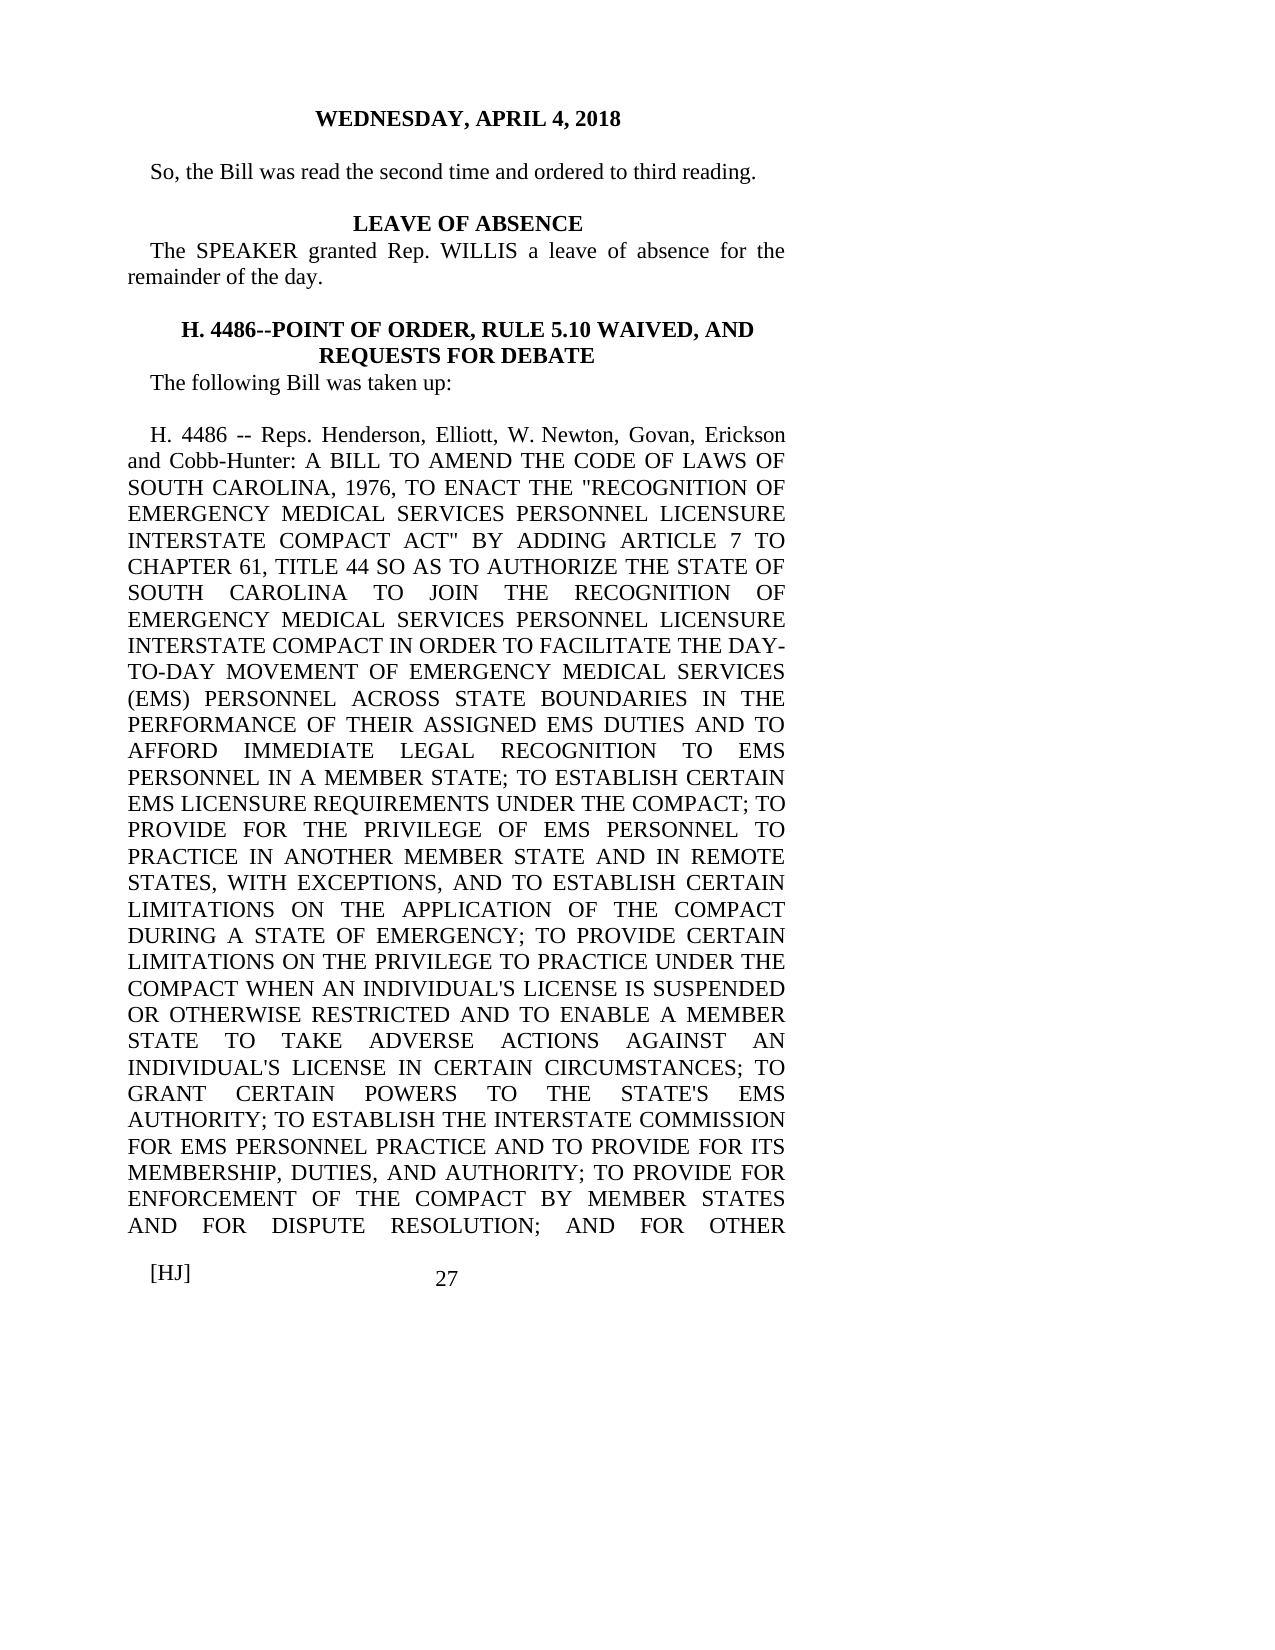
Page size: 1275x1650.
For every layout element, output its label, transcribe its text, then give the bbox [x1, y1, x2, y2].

text The SPEAKER granted Rep. WILLIS a leave of absence for the remainder of the day. [127, 237, 786, 289]
text So, the Bill was read the second time and ordered to third reading. [127, 158, 786, 184]
text LEAVE OF ABSENCE [127, 210, 786, 237]
text H. 4486--POINT OF ORDER, RULE 5.10 WAIVED, AND REQUESTS FOR DEBATE [127, 316, 786, 368]
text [127, 421, 786, 1238]
text The following Bill was taken up: [127, 368, 786, 395]
